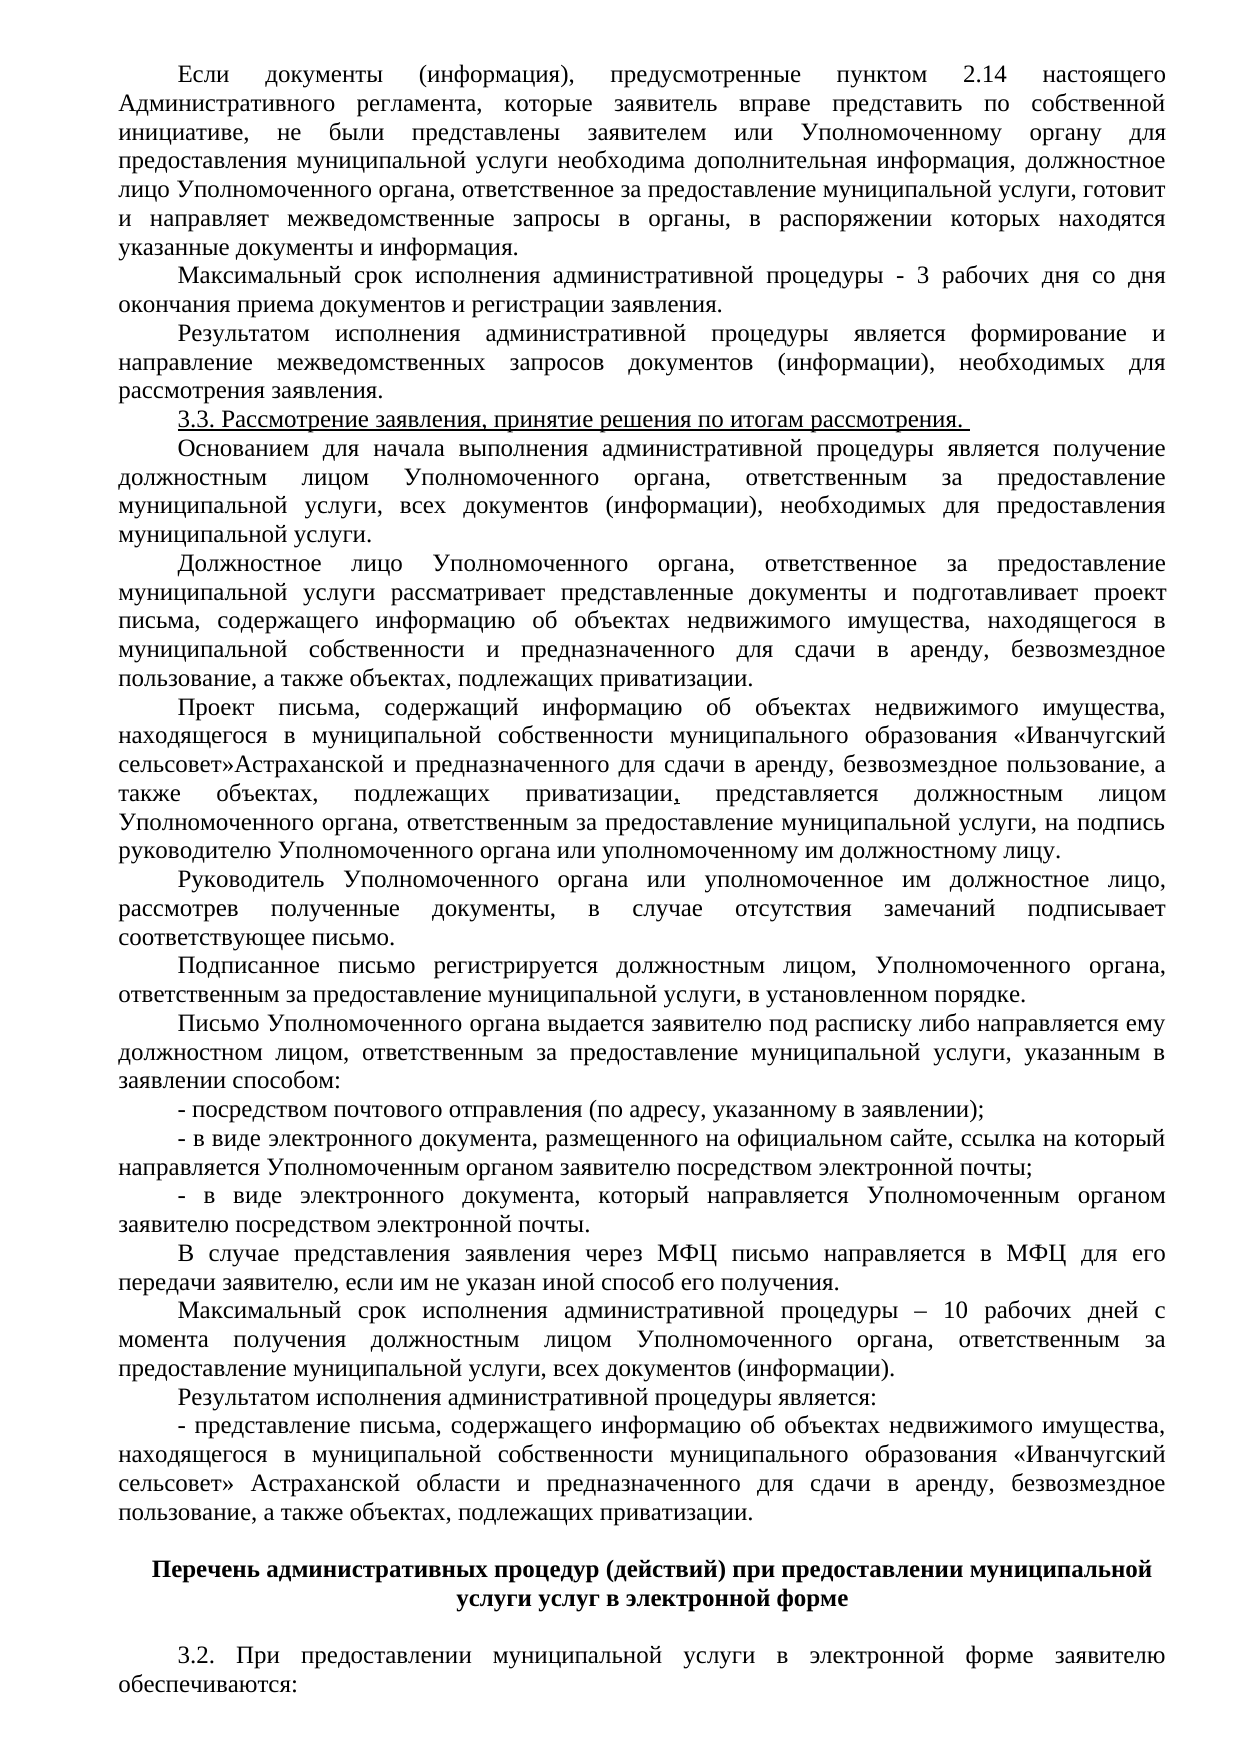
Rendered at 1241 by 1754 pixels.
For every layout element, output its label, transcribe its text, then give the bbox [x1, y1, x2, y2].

text В случае представления заявления через МФЦ письмо направляется в МФЦ для его передачи заявителю, если им не указан иной способ его получения. [118, 1238, 1167, 1295]
text Если документы (информация), предусмотренные пунктом 2.14 настоящего Административного регламента, которые заявитель вправе представить по собственной инициативе, не были представлены заявителем или Уполномоченному органу для предоставления муниципальной услуги необходима дополнительная информация, должностное лицо Уполномоченного органа, ответственное за предоставление муниципальной услуги, готовит и направляет межведомственные запросы в органы, в распоряжении которых находятся указанные документы и информация. [118, 59, 1167, 260]
text - в виде электронного документа, который направляется Уполномоченным органом заявителю посредством электронной почты. [118, 1180, 1167, 1238]
text Основанием для начала выполнения административной процедуры является получение должностным лицом Уполномоченного органа, ответственным за предоставление муниципальной услуги, всех документов (информации), необходимых для предоставления муниципальной услуги. [118, 433, 1167, 548]
text - посредством почтового отправления (по адресу, указанному в заявлении); [118, 1094, 1167, 1123]
text Максимальный срок исполнения административной процедуры - 3 рабочих дня со дня окончания приема документов и регистрации заявления. [118, 260, 1167, 318]
text 3.3. Рассмотрение заявления, принятие решения по итогам рассмотрения. [118, 404, 1167, 433]
text Должностное лицо Уполномоченного органа, ответственное за предоставление муниципальной услуги рассматривает представленные документы и подготавливает проект письма, содержащего информацию об объектах недвижимого имущества, находящегося в муниципальной собственности и предназначенного для сдачи в аренду, безвозмездное пользование, а также объектах, подлежащих приватизации. [118, 548, 1167, 692]
text - представление письма, содержащего информацию об объектах недвижимого имущества, находящегося в муниципальной собственности муниципального образования «Иванчугский сельсовет» Астраханской области и предназначенного для сдачи в аренду, безвозмездное пользование, а также объектах, подлежащих приватизации. [118, 1410, 1167, 1525]
text - в виде электронного документа, размещенного на официальном сайте, ссылка на который направляется Уполномоченным органом заявителю посредством электронной почты; [118, 1123, 1167, 1180]
text Результатом исполнения административной процедуры является: [118, 1382, 1167, 1410]
text Подписанное письмо регистрируется должностным лицом, Уполномоченного органа, ответственным за предоставление муниципальной услуги, в установленном порядке. [118, 950, 1167, 1008]
text Письмо Уполномоченного органа выдается заявителю под расписку либо направляется ему должностном лицом, ответственным за предоставление муниципальной услуги, указанным в заявлении способом: [118, 1008, 1167, 1094]
text 3.2. При предоставлении муниципальной услуги в электронной форме заявителю обеспечиваются: [118, 1640, 1167, 1698]
text Результатом исполнения административной процедуры является формирование и направление межведомственных запросов документов (информации), необходимых для рассмотрения заявления. [118, 318, 1167, 404]
text Проект письма, содержащий информацию об объектах недвижимого имущества, находящегося в муниципальной собственности муниципального образования «Иванчугский сельсовет»Астраханской и предназначенного для сдачи в аренду, безвозмездное пользование, а также объектах, подлежащих приватизации, представляется должностным лицом Уполномоченного органа, ответственным за предоставление муниципальной услуги, на подпись руководителю Уполномоченного органа или уполномоченному им должностному лицу. [118, 692, 1167, 864]
text Руководитель Уполномоченного органа или уполномоченное им должностное лицо, рассмотрев полученные документы, в случае отсутствия замечаний подписывает соответствующее письмо. [118, 864, 1167, 950]
subtitle Перечень административных процедур (действий) при предоставлении муниципальной услуги услуг в электронной форме [138, 1554, 1167, 1612]
text Максимальный срок исполнения административной процедуры – 10 рабочих дней с момента получения должностным лицом Уполномоченного органа, ответственным за предоставление муниципальной услуги, всех документов (информации). [118, 1295, 1167, 1382]
